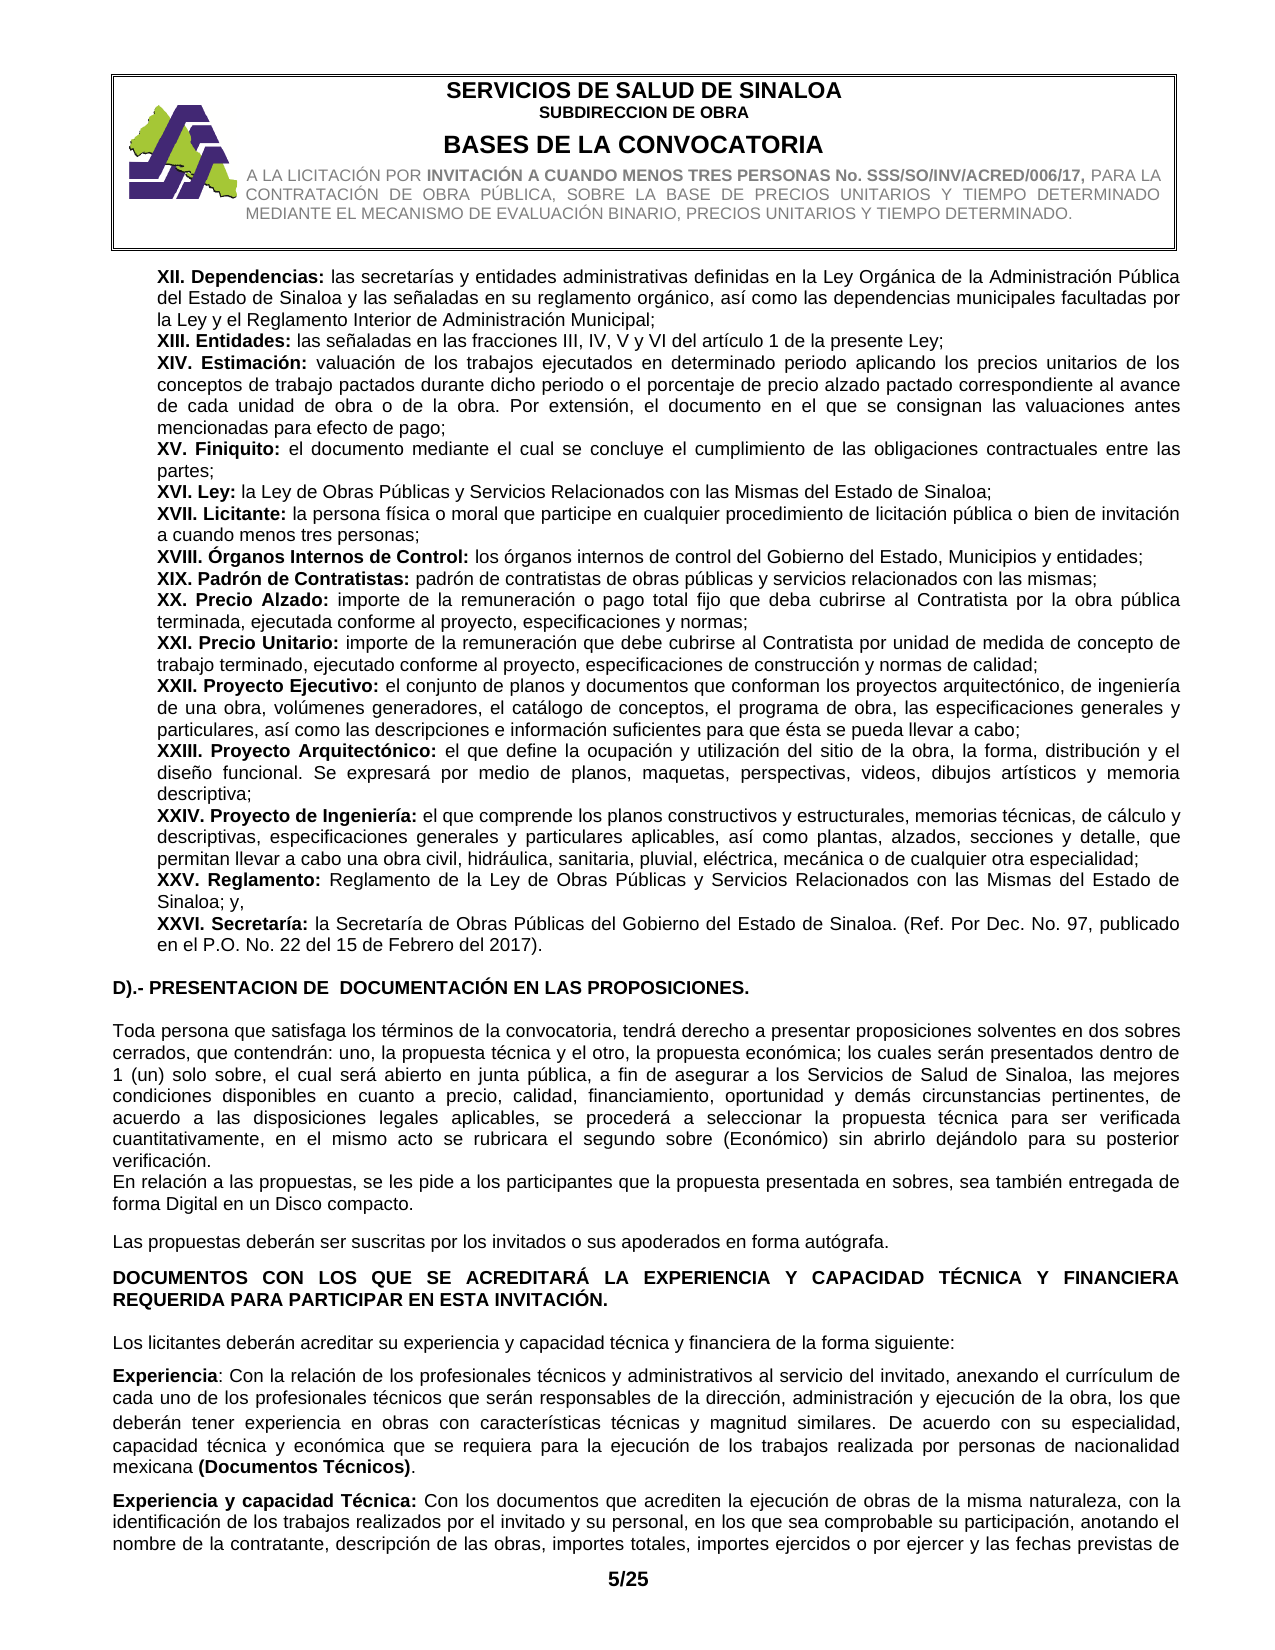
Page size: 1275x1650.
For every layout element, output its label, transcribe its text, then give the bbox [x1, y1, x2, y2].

text Las propuestas deberán ser suscritas por los invitados o sus apoderados en forma autógrafa. [112, 1231, 1181, 1253]
text XIII. Entidades: las señaladas en las fracciones III, IV, V y VI del artículo 1 de la presente Ley; [157, 330, 1181, 352]
text En relación a las propuestas, se les pide a los participantes que la propuesta presentada en sobres, sea también entregada de forma Digital en un Disco compacto. [112, 1171, 1181, 1214]
text XXVI. Secretaría: la Secretaría de Obras Públicas del Gobierno del Estado de Sinaloa. (Ref. Por Dec. No. 97, publicado en el P.O. No. 22 del 15 de Febrero del 2017). [157, 912, 1181, 956]
text XV. Finiquito: el documento mediante el cual se concluye el cumplimiento de las obligaciones contractuales entre las partes; [157, 438, 1181, 481]
text XIV. Estimación: valuación de los trabajos ejecutados en determinado periodo aplicando los precios unitarios de los conceptos de trabajo pactados durante dicho periodo o el porcentaje de precio alzado pactado correspondiente al avance de cada unidad de obra o de la obra. Por extensión, el documento en el que se consignan las valuaciones antes mencionadas para efecto de pago; [157, 352, 1181, 438]
text XVIII. Órganos Internos de Control: los órganos internos de control del Gobierno del Estado, Municipios y entidades; [157, 546, 1181, 567]
text Experiencia: Con la relación de los profesionales técnicos y administrativos al servicio del invitado, anexando el currículum de cada uno de los profesionales técnicos que serán responsables de la dirección, administración y ejecución de la obra, los que deberán tener experiencia en obras con características técnicas y magnitud similares. De acuerdo con su especialidad, capacidad técnica y económica que se requiera para la ejecución de los trabajos realizada por personas de nacionalidad mexicana (Documentos Técnicos). [112, 1365, 1181, 1478]
text XVI. Ley: la Ley de Obras Públicas y Servicios Relacionados con las Mismas del Estado de Sinaloa; [157, 481, 1181, 503]
text D).- PRESENTACION DE DOCUMENTACIÓN EN LAS PROPOSICIONES. [112, 977, 1181, 999]
text XIX. Padrón de Contratistas: padrón de contratistas de obras públicas y servicios relacionados con las mismas; [157, 567, 1181, 589]
text XXV. Reglamento: Reglamento de la Ley de Obras Públicas y Servicios Relacionados con las Mismas del Estado de Sinaloa; y, [157, 869, 1181, 912]
text XXIII. Proyecto Arquitectónico: el que define la ocupación y utilización del sitio de la obra, la forma, distribución y el diseño funcional. Se expresará por medio de planos, maquetas, perspectivas, videos, dibujos artísticos y memoria descriptiva; [157, 740, 1181, 804]
text Toda persona que satisfaga los términos de la convocatoria, tendrá derecho a presentar proposiciones solventes en dos sobres cerrados, que contendrán: uno, la propuesta técnica y el otro, la propuesta económica; los cuales serán presentados dentro de 1 (un) solo sobre, el cual será abierto en junta pública, a fin de asegurar a los Servicios de Salud de Sinaloa, las mejores condiciones disponibles en cuanto a precio, calidad, financiamiento, oportunidad y demás circunstancias pertinentes, de acuerdo a las disposiciones legales aplicables, se procederá a seleccionar la propuesta técnica para ser verificada cuantitativamente, en el mismo acto se rubricara el segundo sobre (Económico) sin abrirlo dejándolo para su posterior verificación. [112, 1020, 1181, 1171]
text XXI. Precio Unitario: importe de la remuneración que debe cubrirse al Contratista por unidad de medida de concepto de trabajo terminado, ejecutado conforme al proyecto, especificaciones de construcción y normas de calidad; [157, 632, 1181, 675]
picture [129, 105, 238, 199]
text DOCUMENTOS CON LOS QUE SE ACREDITARÁ LA EXPERIENCIA Y CAPACIDAD TÉCNICA Y FINANCIERA REQUERIDA PARA PARTICIPAR EN ESTA INVITACIÓN. [112, 1267, 1181, 1310]
text XXII. Proyecto Ejecutivo: el conjunto de planos y documentos que conforman los proyectos arquitectónico, de ingeniería de una obra, volúmenes generadores, el catálogo de conceptos, el programa de obra, las especificaciones generales y particulares, así como las descripciones e información suficientes para que ésta se pueda llevar a cabo; [157, 675, 1181, 740]
text Los licitantes deberán acreditar su experiencia y capacidad técnica y financiera de la forma siguiente: [112, 1332, 1181, 1353]
text XVII. Licitante: la persona física o moral que participe en cualquier procedimiento de licitación pública o bien de invitación a cuando menos tres personas; [157, 503, 1181, 546]
text XX. Precio Alzado: importe de la remuneración o pago total fijo que deba cubrirse al Contratista por la obra pública terminada, ejecutada conforme al proyecto, especificaciones y normas; [157, 589, 1181, 632]
text XII. Dependencias: las secretarías y entidades administrativas definidas en la Ley Orgánica de la Administración Pública del Estado de Sinaloa y las señaladas en su reglamento orgánico, así como las dependencias municipales facultadas por la Ley y el Reglamento Interior de Administración Municipal; [157, 266, 1181, 330]
text XXIV. Proyecto de Ingeniería: el que comprende los planos constructivos y estructurales, memorias técnicas, de cálculo y descriptivas, especificaciones generales y particulares aplicables, así como plantas, alzados, secciones y detalle, que permitan llevar a cabo una obra civil, hidráulica, sanitaria, pluvial, eléctrica, mecánica o de cualquier otra especialidad; [157, 804, 1181, 869]
